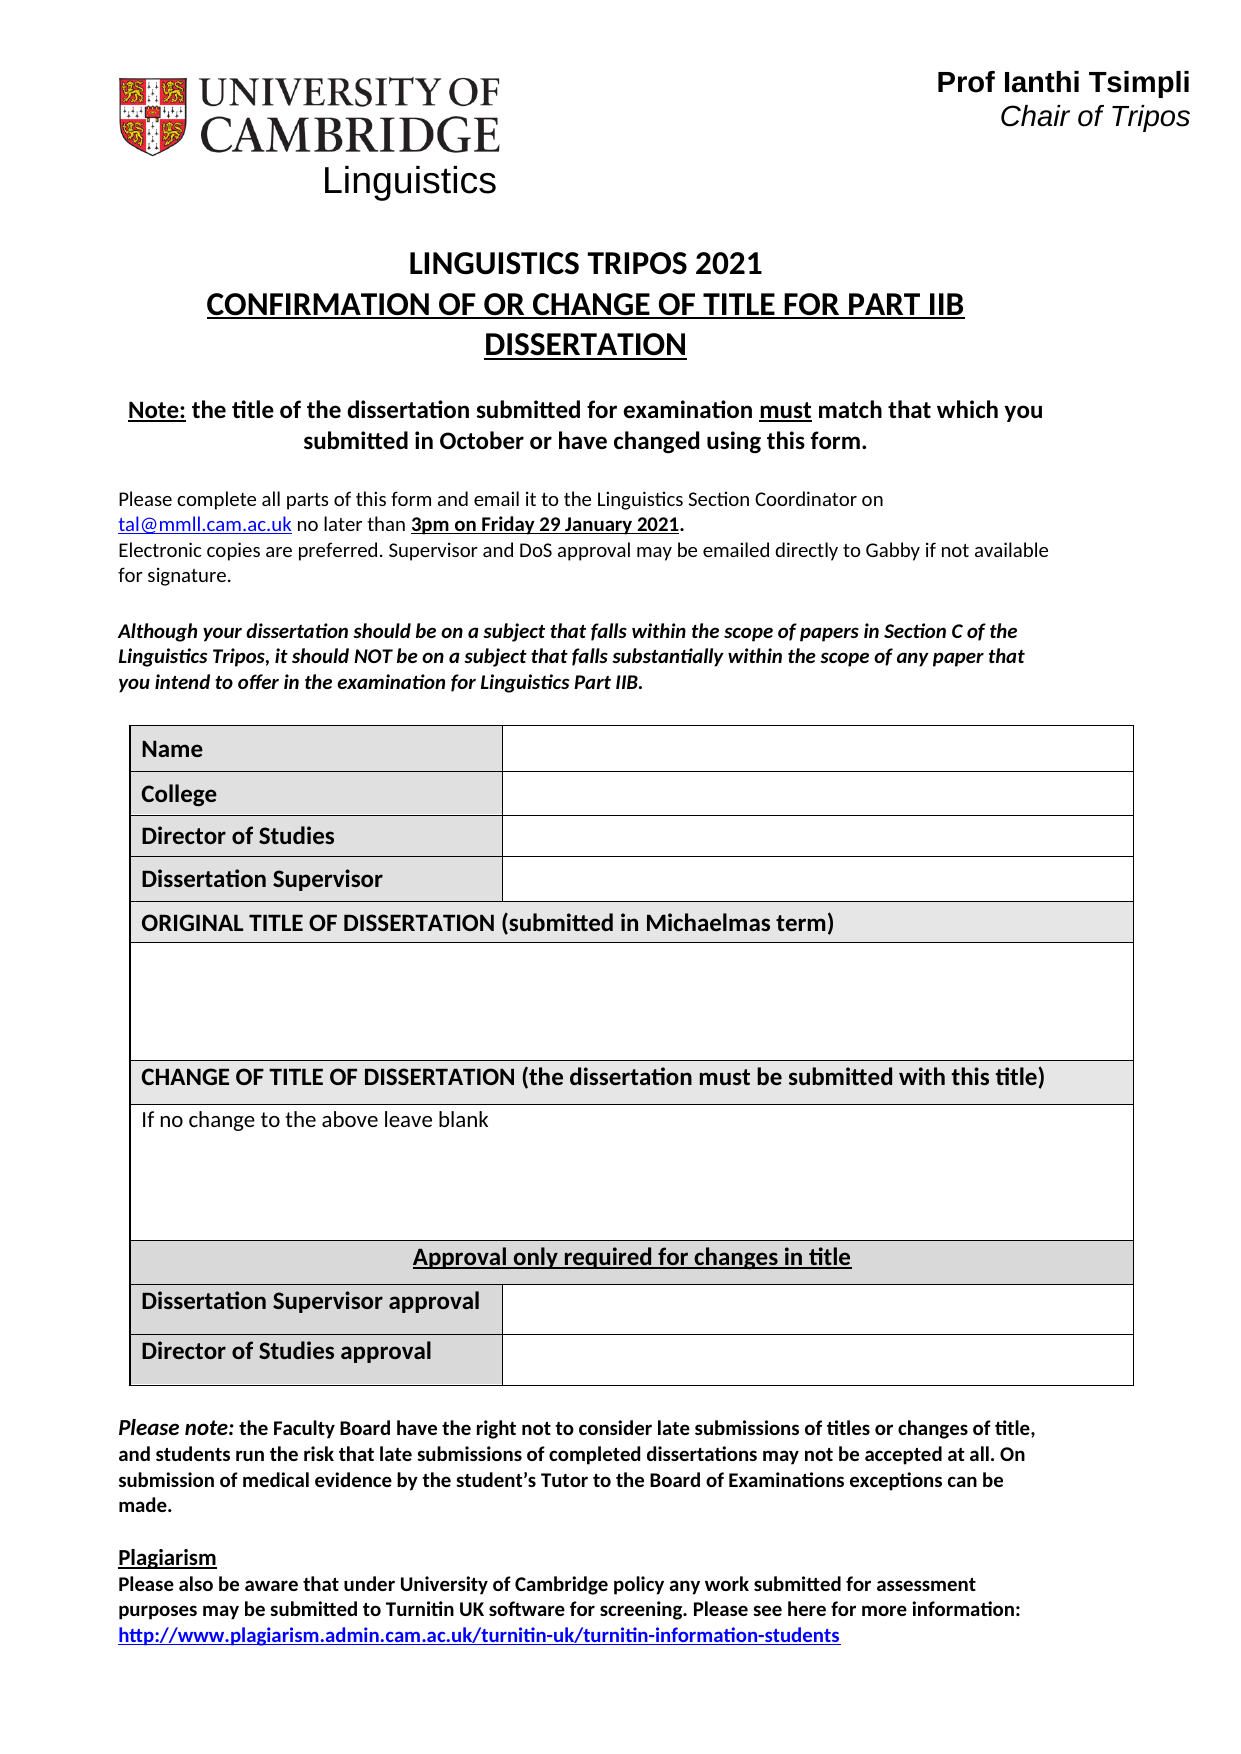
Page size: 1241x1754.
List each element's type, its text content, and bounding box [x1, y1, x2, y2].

table_cell Director of Studies [131, 816, 502, 856]
table_cell Dissertation Supervisor approval [131, 1285, 502, 1334]
text Please note: the Faculty Board have the right not to consider late submissions of titles or changes of title, and students run the risk that late submissions of completed dissertations may not be accepted at all. On submission of medical evidence by the student’s Tutor to the Board of Examinations exceptions can be made. [118, 1413, 1053, 1518]
text Please complete all parts of this form and email it to the Linguistics Section Coordinator on tal@mmll.cam.ac.uk no later than 3pm on Friday 29 January 2021. [118, 486, 1053, 537]
table_cell [503, 857, 1133, 901]
text Although your dissertation should be on a subject that falls within the scope of papers in Section C of the Linguistics Tripos, it should NOT be on a subject that falls substantially within the scope of any paper that you intend to offer in the examination for Linguistics Part IIB. [118, 618, 1053, 694]
table_header [503, 726, 1133, 771]
table_cell ORIGINAL TITLE OF DISSERTATION (submitted in Michaelmas term) [131, 902, 1133, 942]
table_cell Dissertation Supervisor [131, 857, 502, 901]
text Note: the title of the dissertation submitted for examination must match that which you submitted in October or have changed using this form. [118, 394, 1053, 456]
table_cell Director of Studies approval [131, 1335, 502, 1384]
table_cell If no change to the above leave blank [131, 1105, 1133, 1240]
table_cell [503, 816, 1133, 856]
table_cell [503, 772, 1133, 814]
table_cell College [131, 772, 502, 814]
text Electronic copies are preferred. Supervisor and DoS approval may be emailed directly to Gabby if not available for signature. [118, 537, 1053, 588]
table_header Name [131, 726, 502, 771]
table_cell [503, 1285, 1133, 1334]
table_cell Approval only required for changes in title [131, 1241, 1133, 1284]
text Please also be aware that under University of Cambridge policy any work submitted for assessment purposes may be submitted to Turnitin UK software for screening. Please see here for more information: [118, 1571, 1053, 1622]
table_cell [131, 943, 1133, 1060]
text Plagiarism [118, 1543, 1053, 1571]
text LINGUISTICS TRIPOS 2021 [118, 242, 1053, 282]
text Linguistics [118, 158, 1053, 201]
text http://www.plagiarism.admin.cam.ac.uk/turnitin-uk/turnitin-information-students [118, 1622, 1053, 1647]
table_cell [503, 1335, 1133, 1384]
picture [118, 76, 500, 158]
table_cell CHANGE OF TITLE OF DISSERTATION (the dissertation must be submitted with this title) [131, 1061, 1133, 1104]
text CONFIRMATION OF OR CHANGE OF TITLE FOR PART IIB DISSERTATION [118, 282, 1053, 364]
